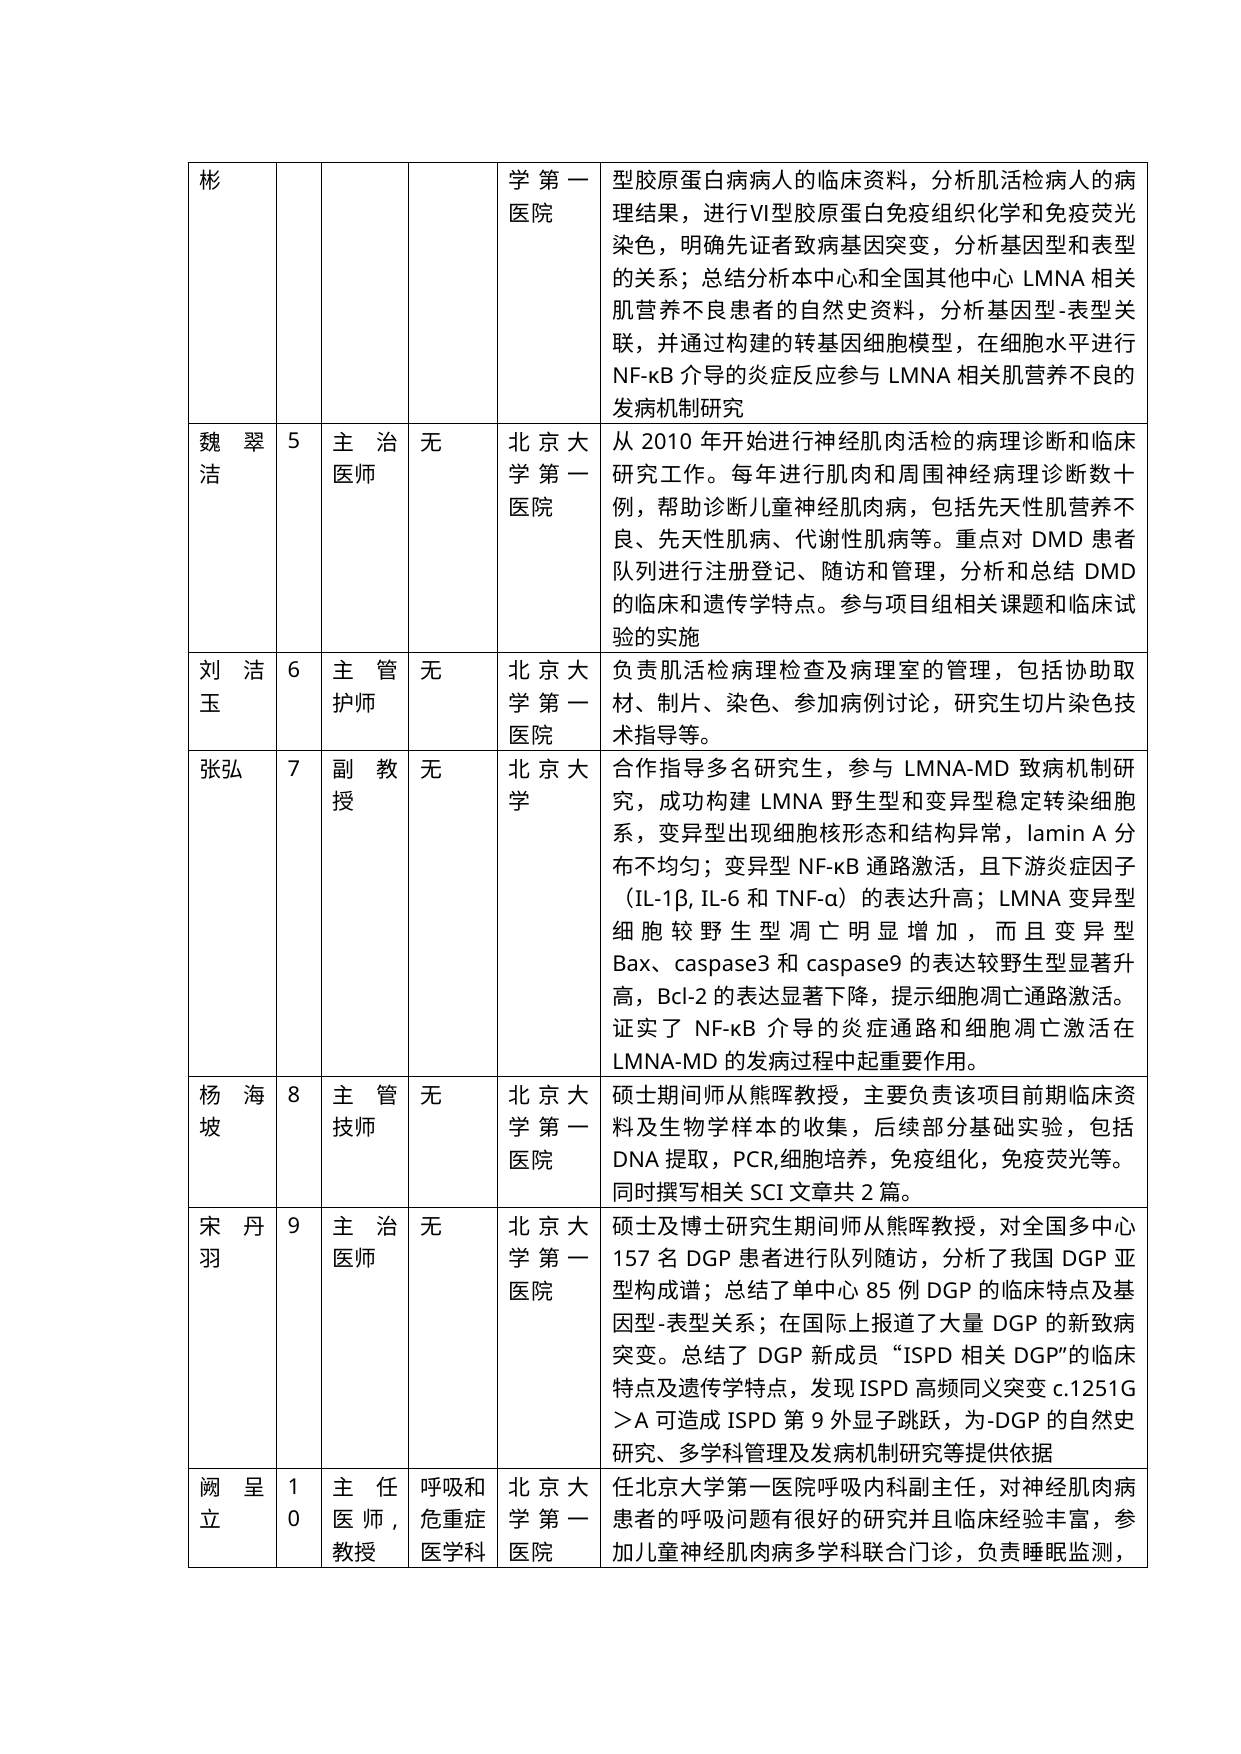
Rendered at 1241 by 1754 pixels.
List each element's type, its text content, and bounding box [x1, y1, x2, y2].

table_cell 主任医师,教授 [322, 1469, 408, 1567]
table_cell 宋丹羽 [189, 1208, 276, 1468]
table_cell 5 [277, 424, 321, 652]
table_cell 主管护师 [322, 653, 408, 750]
table_cell 范燕彬 [189, 163, 276, 423]
table_cell 魏翠洁 [189, 424, 276, 652]
table_cell 阙呈立 [189, 1469, 276, 1567]
table_cell 主管技师 [322, 1077, 408, 1207]
table_cell 北京大学第一医院 [498, 424, 600, 652]
table_cell 北京大学第一医院 [498, 653, 600, 750]
table_cell 无 [409, 424, 497, 652]
table_cell 主治医师 [322, 1208, 408, 1468]
table_cell 负责肌活检病理检查及病理室的管理，包括协助取材、制片、染色、参加病例讨论，研究生切片染色技术指导等。 [601, 653, 1147, 750]
table_cell 7 [277, 751, 321, 1076]
table_cell 4 [277, 163, 321, 423]
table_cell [601, 163, 1147, 423]
table_cell 硕士及博士研究生期间师从熊晖教授，对全国多中心 157 名 DGP 患者进行队列随访，分析了我国 DGP 亚型构成谱；总结了单中心 85 例 DGP 的临床特点及基因型-表型关系；在国际上报道了大量 DGP 的新致病突变。总结了 DGP 新成员“ISPD 相关 DGP”的临床特点及遗传学特点，发现ISPD 高频同义突变 c.1251G＞A 可造成 ISPD 第 9 外显子跳跃，为-DGP 的自然史研究、多学科管理及发病机制研究等提供依据 [601, 1208, 1147, 1468]
table_cell 10 [277, 1469, 321, 1567]
table_cell 北京大学第一医院 [498, 163, 600, 423]
table_cell 8 [277, 1077, 321, 1207]
table_cell 从 2010 年开始进行神经肌肉活检的病理诊断和临床研究工作。每年进行肌肉和周围神经病理诊断数十例，帮助诊断儿童神经肌肉病，包括先天性肌营养不良、先天性肌病、代谢性肌病等。重点对 DMD 患者队列进行注册登记、随访和管理，分析和总结 DMD 的临床和遗传学特点。参与项目组相关课题和临床试验的实施 [601, 424, 1147, 652]
table_cell 9 [277, 1208, 321, 1468]
table_cell 硕士期间师从熊晖教授，主要负责该项目前期临床资料及生物学样本的收集，后续部分基础实验，包括 DNA 提取，PCR,细胞培养，免疫组化，免疫荧光等。同时撰写相关 SCI 文章共 2 篇。 [601, 1077, 1147, 1207]
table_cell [601, 1469, 1147, 1567]
table_cell 呼吸和危重症医学科副主任 [409, 1469, 497, 1567]
table_cell 无 [409, 751, 497, 1076]
table_cell 北京大学第一医院 [498, 1469, 600, 1567]
table_cell 主治医师 [322, 424, 408, 652]
table_cell 北京大学第一医院 [498, 1208, 600, 1468]
table_cell 无 [409, 1077, 497, 1207]
table_cell 副教授 [322, 751, 408, 1076]
table_cell 刘洁玉 [189, 653, 276, 750]
table_cell 北京大学第一医院 [498, 1077, 600, 1207]
table_cell 杨海坡 [189, 1077, 276, 1207]
table_cell 6 [277, 653, 321, 750]
table_cell 无 [409, 1208, 497, 1468]
table_cell 张弘 [189, 751, 276, 1076]
table_cell 合作指导多名研究生，参与 LMNA-MD 致病机制研究，成功构建 LMNA 野生型和变异型稳定转染细胞系，变异型出现细胞核形态和结构异常，lamin A 分布不均匀；变异型 NF-κB 通路激活，且下游炎症因子（IL-1β, IL-6 和 TNF-α）的表达升高；LMNA 变异型细胞较野生型凋亡明显增加，而且变异型 Bax、caspase3 和 caspase9 的表达较野生型显著升高，Bcl-2 的表达显著下降，提示细胞凋亡通路激活。证实了 NF-κB 介导的炎症通路和细胞凋亡激活在 LMNA-MD 的发病过程中起重要作用。 [601, 751, 1147, 1076]
table_cell 无 [409, 163, 497, 423]
table_cell 医师 [322, 163, 408, 423]
table_cell 北京大学 [498, 751, 600, 1076]
table_cell 无 [409, 653, 497, 750]
